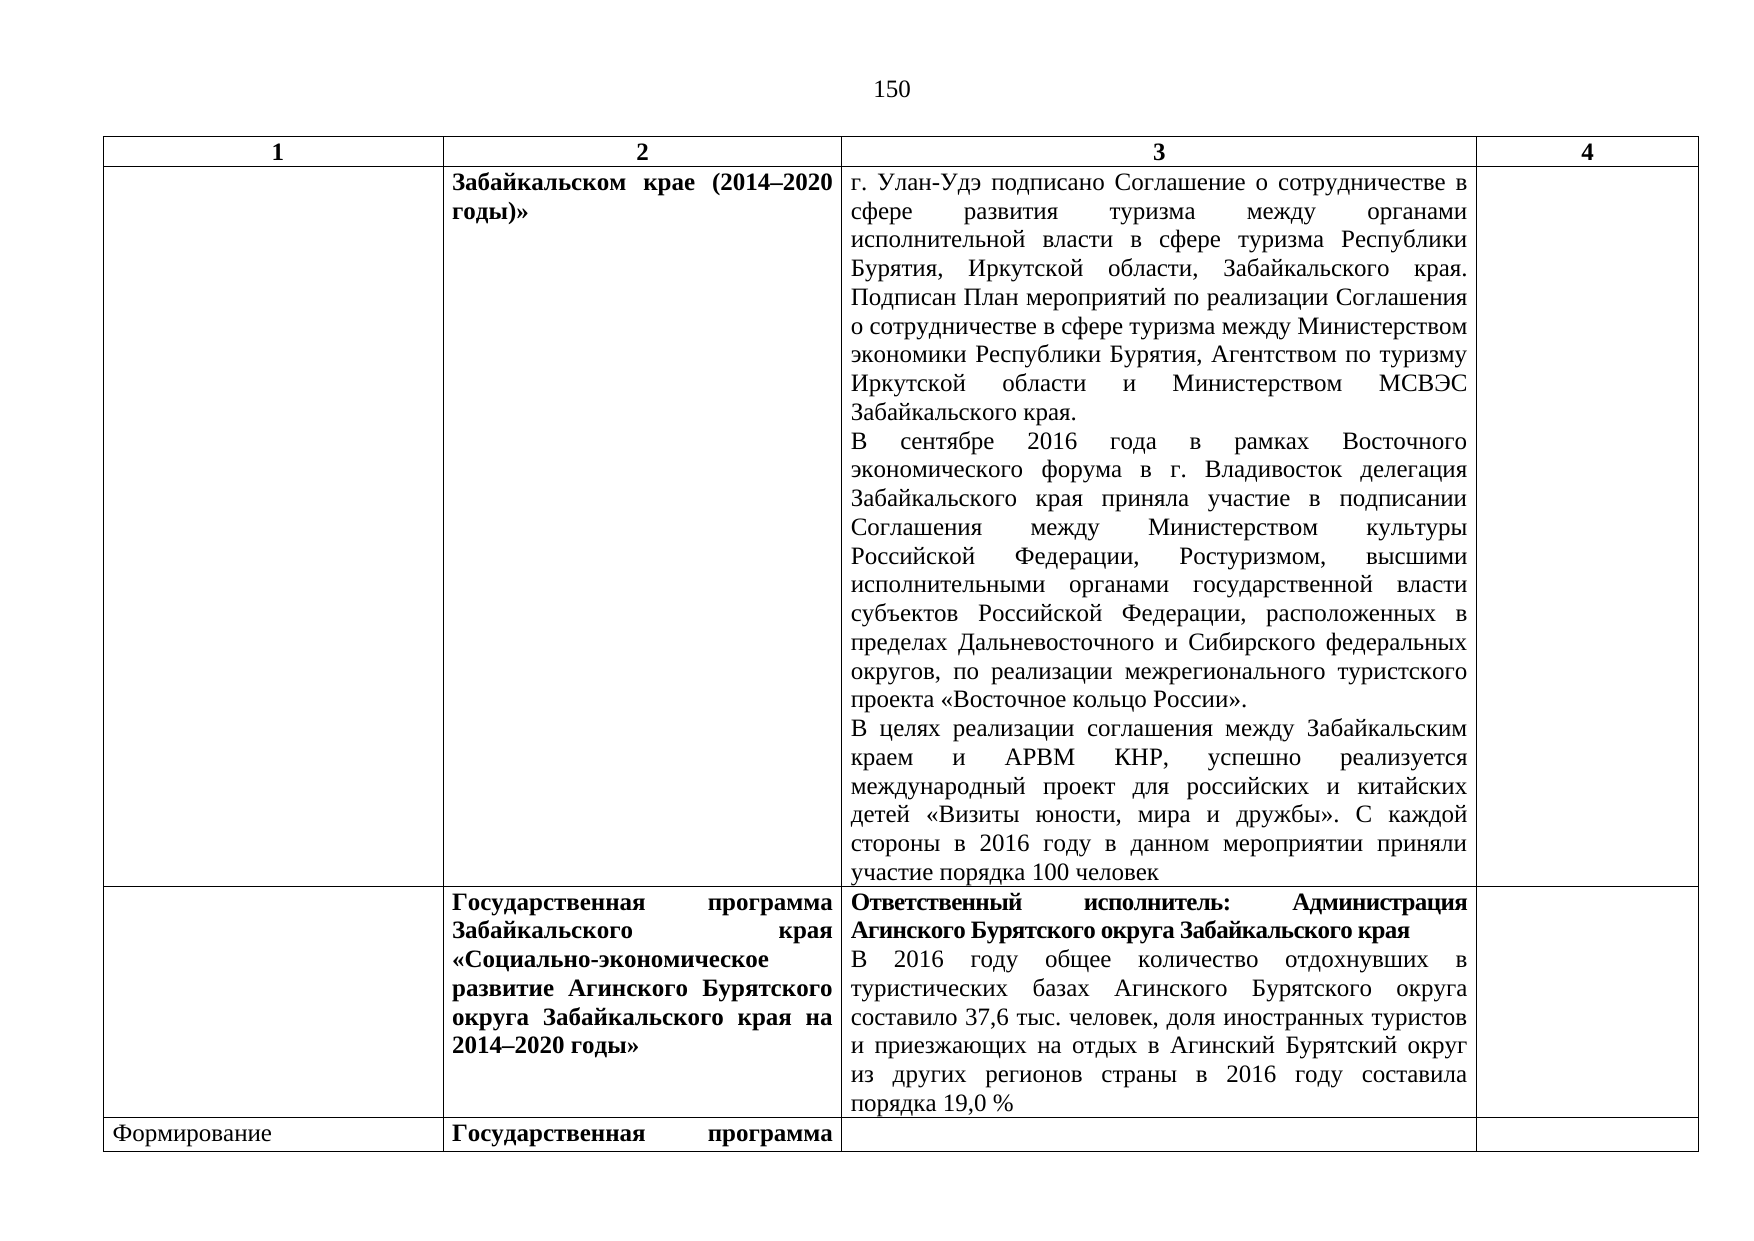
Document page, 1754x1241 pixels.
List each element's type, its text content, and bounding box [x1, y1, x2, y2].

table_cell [842, 167, 1476, 886]
table_header 3 [842, 137, 1476, 166]
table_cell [444, 167, 841, 886]
table_cell [1477, 167, 1698, 886]
table_cell Государственная программа Забайкальского края «Социально-экономическое развитие Агинского Бурятского округа Забайкальского края на 2014–2020 годы» [444, 887, 841, 1117]
table_cell [104, 887, 443, 1117]
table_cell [104, 1118, 443, 1151]
table_header 2 [444, 137, 841, 166]
table_cell [842, 1118, 1476, 1151]
table_cell [1477, 887, 1698, 1117]
table_cell [1477, 1118, 1698, 1151]
table_header 4 [1477, 137, 1698, 166]
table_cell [104, 167, 443, 886]
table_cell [444, 1118, 841, 1151]
table_header 1 [104, 137, 443, 166]
table_cell Ответственный исполнитель: Администрация Агинского Бурятского округа Забайкальского края В 2016 году общее количество отдохнувших в туристических базах Агинского Бурятского округа составило 37,6 тыс. человек, доля иностранных туристов и приезжающих на отдых в Агинский Бурятский округ из других регионов страны в 2016 году составила порядка 19,0 % [842, 887, 1476, 1117]
